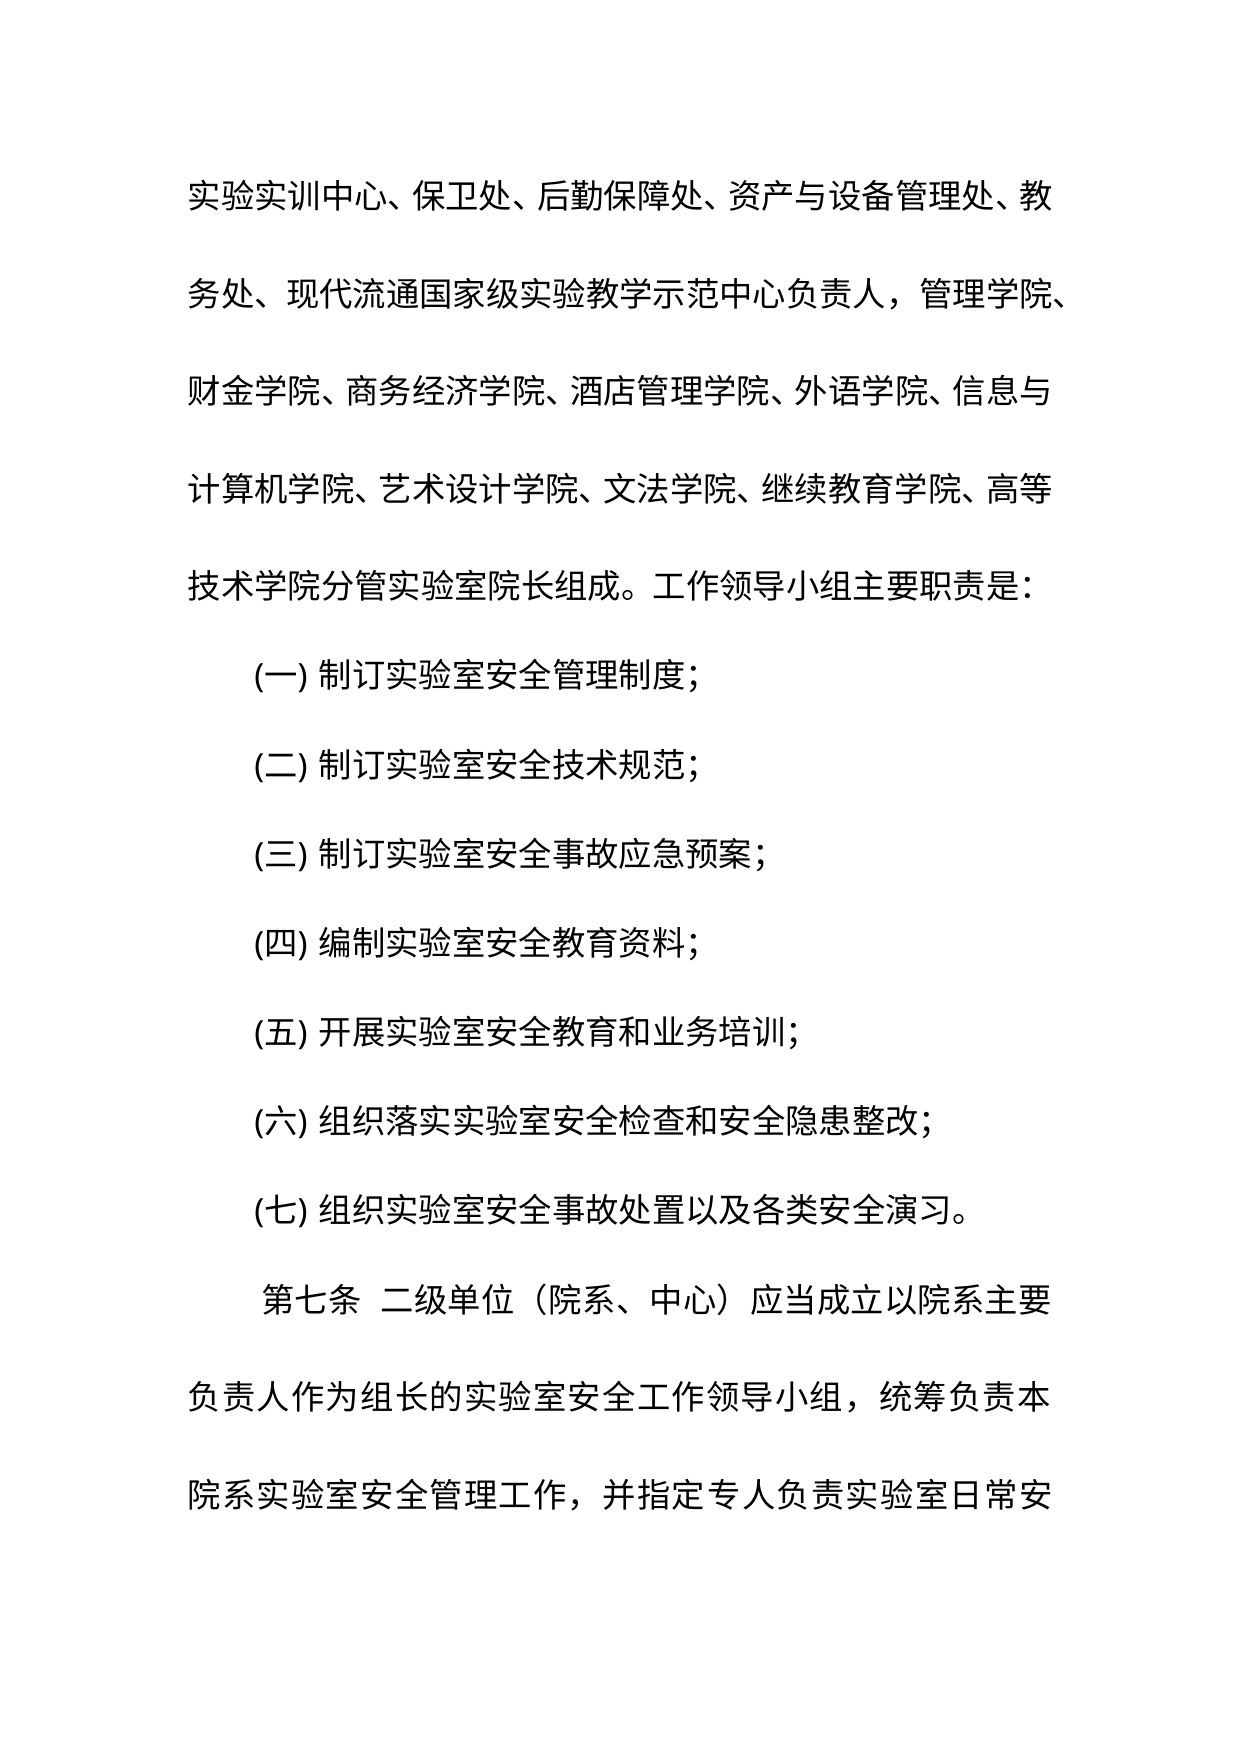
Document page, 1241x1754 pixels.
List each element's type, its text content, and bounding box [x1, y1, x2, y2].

list 组织实验室安全事故处置以及各类安全演习。 [187, 1273, 1053, 1338]
list 编制实验室安全教育资料； [187, 1006, 1053, 1071]
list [187, 1363, 1053, 1525]
list 组织落实实验室安全检查和安全隐患整改； [187, 1184, 1053, 1249]
list 制订实验室安全管理制度； [187, 738, 1053, 803]
list 制订实验室安全技术规范； [187, 828, 1053, 893]
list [187, 162, 1053, 714]
list 开展实验室安全教育和业务培训； [187, 1095, 1053, 1160]
list 制订实验室安全事故应急预案； [187, 917, 1053, 982]
